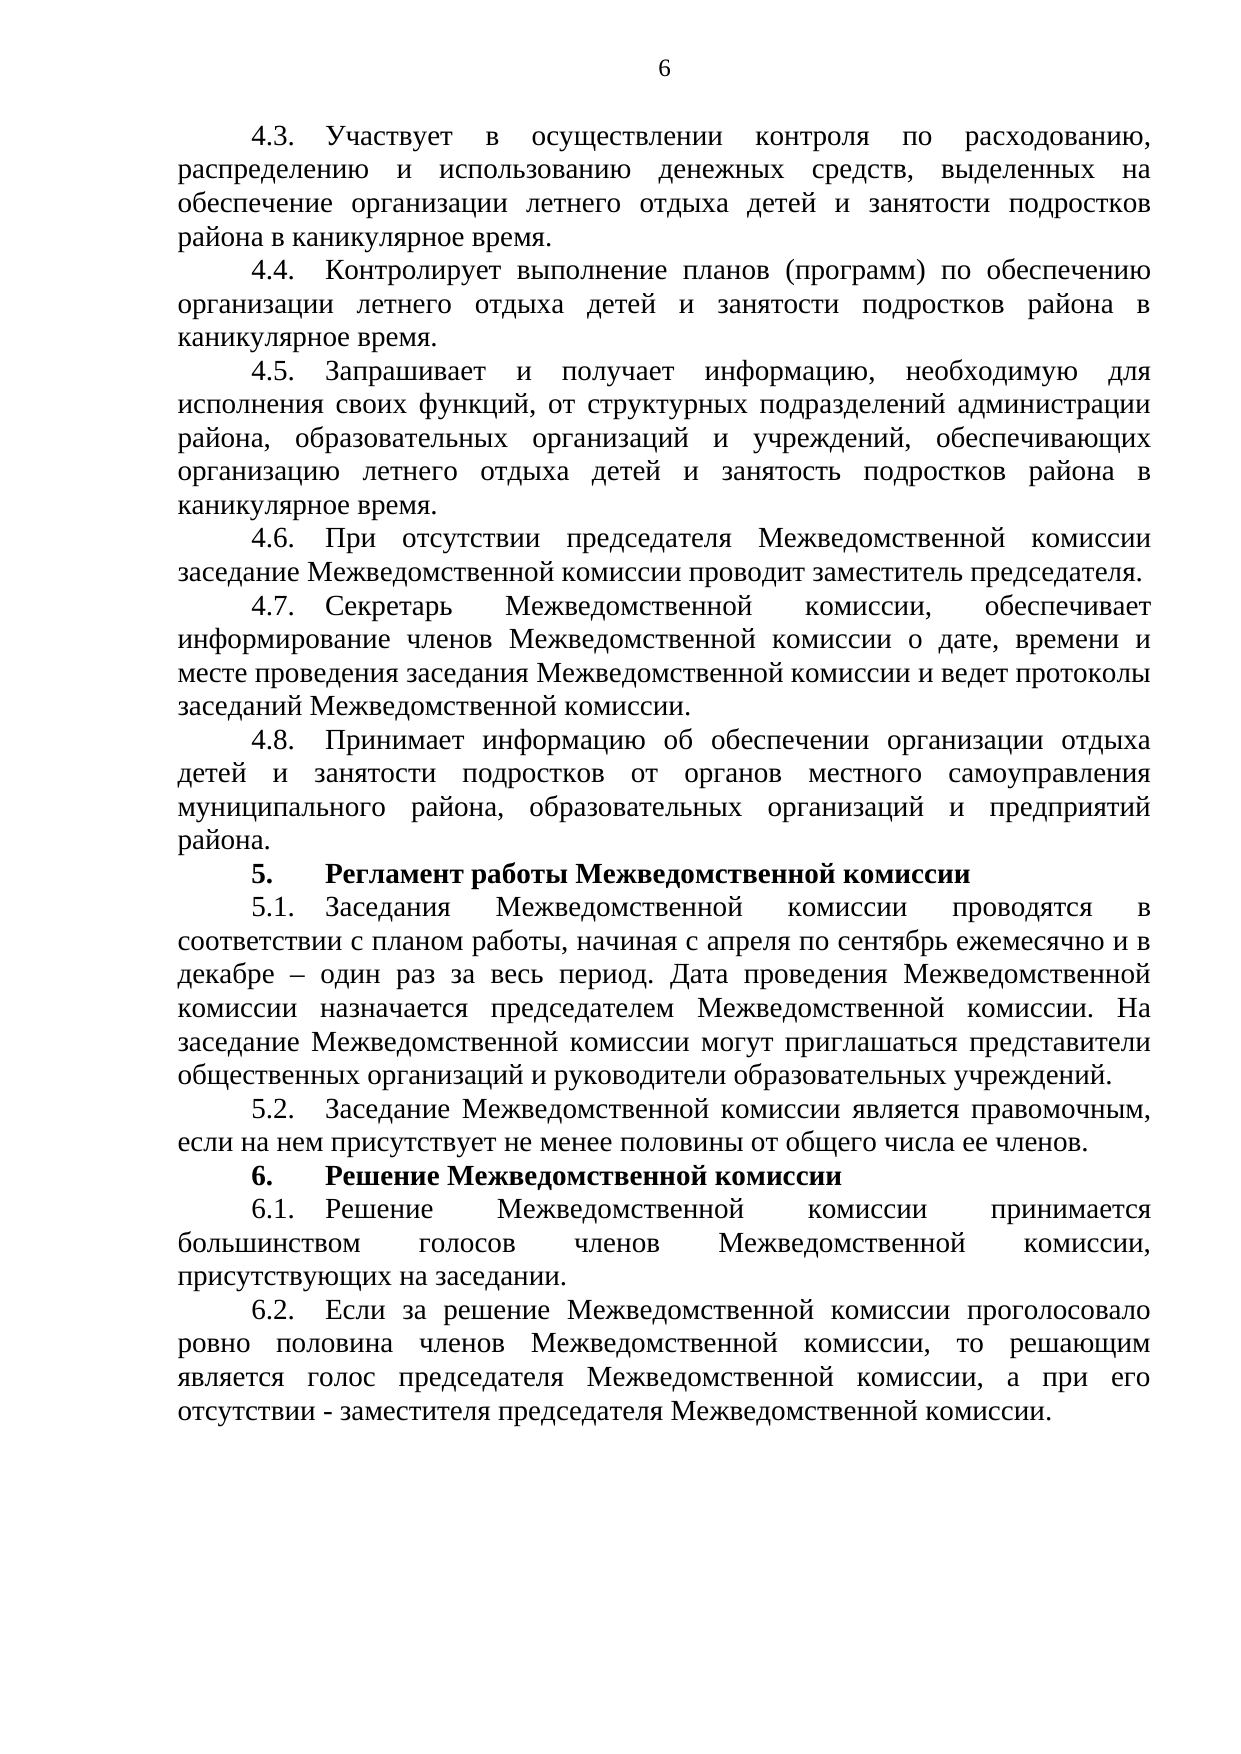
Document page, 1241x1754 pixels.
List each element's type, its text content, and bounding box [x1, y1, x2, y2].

list При отсутствии председателя Межведомственной комиссии заседание Межведомственной комиссии проводит заместитель председателя. [177, 521, 1152, 588]
list Секретарь Межведомственной комиссии, обеспечивает информирование членов Межведомственной комиссии о дате, времени и месте проведения заседания Межведомственной комиссии и ведет протоколы заседаний Межведомственной комиссии. [177, 588, 1152, 722]
list Контролирует выполнение планов (программ) по обеспечению организации летнего отдыха детей и занятости подростков района в каникулярное время. [177, 252, 1152, 353]
list Решение Межведомственной комиссии [177, 1158, 1152, 1191]
list Решение Межведомственной комиссии принимается большинством голосов членов Межведомственной комиссии, присутствующих на заседании. [177, 1191, 1152, 1292]
list Заседание Межведомственной комиссии является правомочным, если на нем присутствует не менее половины от общего числа ее членов. [177, 1091, 1152, 1158]
list Принимает информацию об обеспечении организации отдыха детей и занятости подростков от органов местного самоуправления муниципального района, образовательных организаций и предприятий района. [177, 722, 1152, 856]
list Участвует в осуществлении контроля по расходованию, распределению и использованию денежных средств, выделенных на обеспечение организации летнего отдыха детей и занятости подростков района в каникулярное время. [177, 118, 1152, 252]
list Регламент работы Межведомственной комиссии [177, 856, 1152, 889]
list Заседания Межведомственной комиссии проводятся в соответствии с планом работы, начиная с апреля по сентябрь ежемесячно и в декабре – один раз за весь период. Дата проведения Межведомственной комиссии назначается председателем Межведомственной комиссии. На заседание Межведомственной комиссии могут приглашаться представители общественных организаций и руководители образовательных учреждений. [177, 889, 1152, 1091]
list Запрашивает и получает информацию, необходимую для исполнения своих функций, от структурных подразделений администрации района, образовательных организаций и учреждений, обеспечивающих организацию летнего отдыха детей и занятость подростков района в каникулярное время. [177, 353, 1152, 521]
list Если за решение Межведомственной комиссии проголосовало ровно половина членов Межведомственной комиссии, то решающим является голос председателя Межведомственной комиссии, а при его отсутствии - заместителя председателя Межведомственной комиссии. [177, 1292, 1152, 1426]
